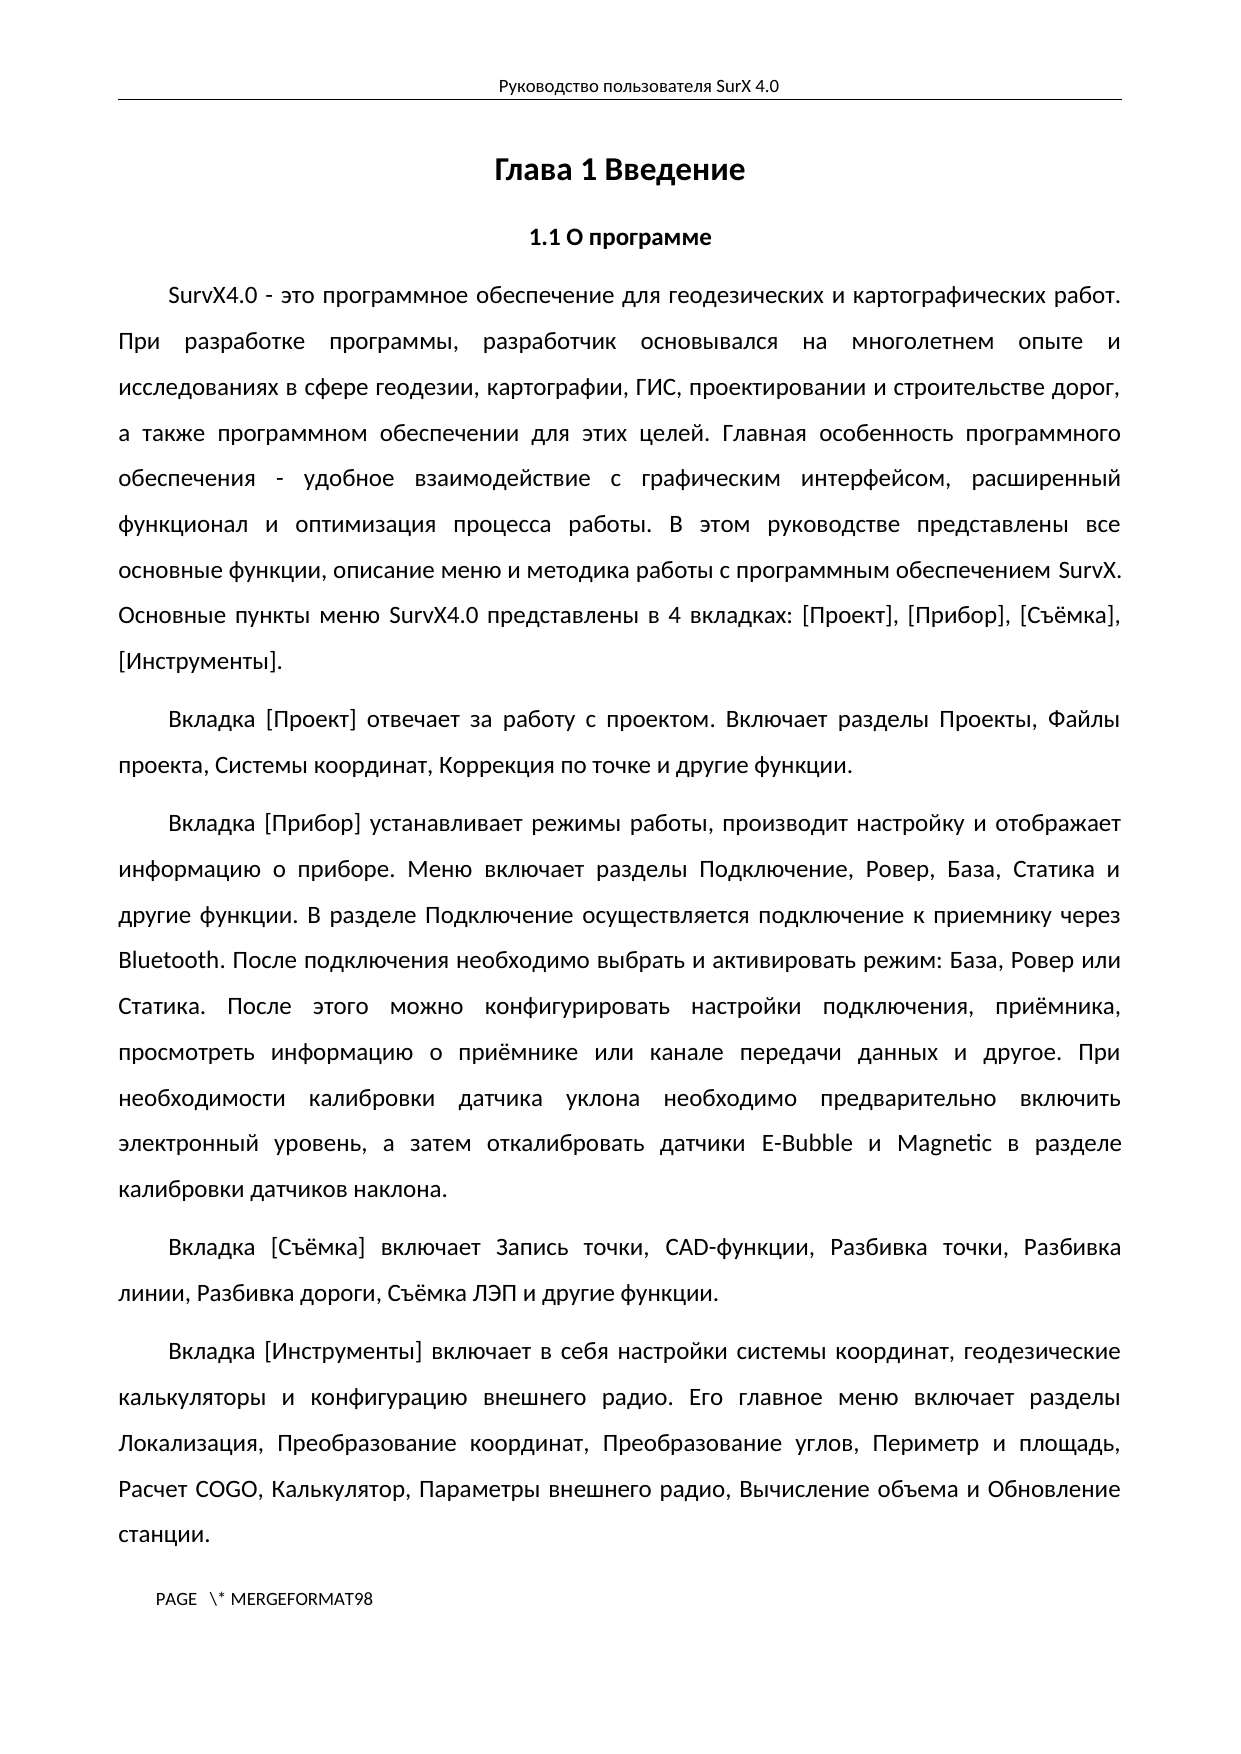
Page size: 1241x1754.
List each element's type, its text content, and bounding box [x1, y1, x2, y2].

subtitle Глава 1 Введение [118, 148, 1122, 188]
subtitle 1.1 О программе [118, 221, 1122, 252]
text SurvX4.0 - это программное обеспечение для геодезических и картографических работ. При разработке программы, разработчик основывался на многолетнем опыте и исследованиях в сфере геодезии, картографии, ГИС, проектировании и строительстве дорог, а также программном обеспечении для этих целей. Главная особенность программного обеспечения - удобное взаимодействие с графическим интерфейсом, расширенный функционал и оптимизация процесса работы. В этом руководстве представлены все основные функции, описание меню и методика работы с программным обеспечением SurvX. Основные пункты меню SurvX4.0 представлены в 4 вкладках: [Проект], [Прибор], [Съёмка], [Инструменты]. [118, 279, 1122, 676]
text Вкладка [Съёмка] включает Запись точки, CAD-функции, Разбивка точки, Разбивка линии, Разбивка дороги, Съёмка ЛЭП и другие функции. [118, 1232, 1122, 1308]
text Вкладка [Прибор] устанавливает режимы работы, производит настройку и отображает информацию о приборе. Меню включает разделы Подключение, Ровер, База, Статика и другие функции. В разделе Подключение осуществляется подключение к приемнику через Bluetooth. После подключения необходимо выбрать и активировать режим: База, Ровер или Статика. После этого можно конфигурировать настройки подключения, приёмника, просмотреть информацию о приёмнике или канале передачи данных и другое. При необходимости калибровки датчика уклона необходимо предварительно включить электронный уровень, а затем откалибровать датчики E-Bubble и Magnetic в разделе калибровки датчиков наклона. [118, 807, 1122, 1204]
text Вкладка [Инструменты] включает в себя настройки системы координат, геодезические калькуляторы и конфигурацию внешнего радио. Его главное меню включает разделы Локализация, Преобразование координат, Преобразование углов, Периметр и площадь, Расчет COGO, Калькулятор, Параметры внешнего радио, Вычисление объема и Обновление станции. [118, 1336, 1122, 1549]
text Вкладка [Проект] отвечает за работу с проектом. Включает разделы Проекты, Файлы проекта, Системы координат, Коррекция по точке и другие функции. [118, 703, 1122, 780]
